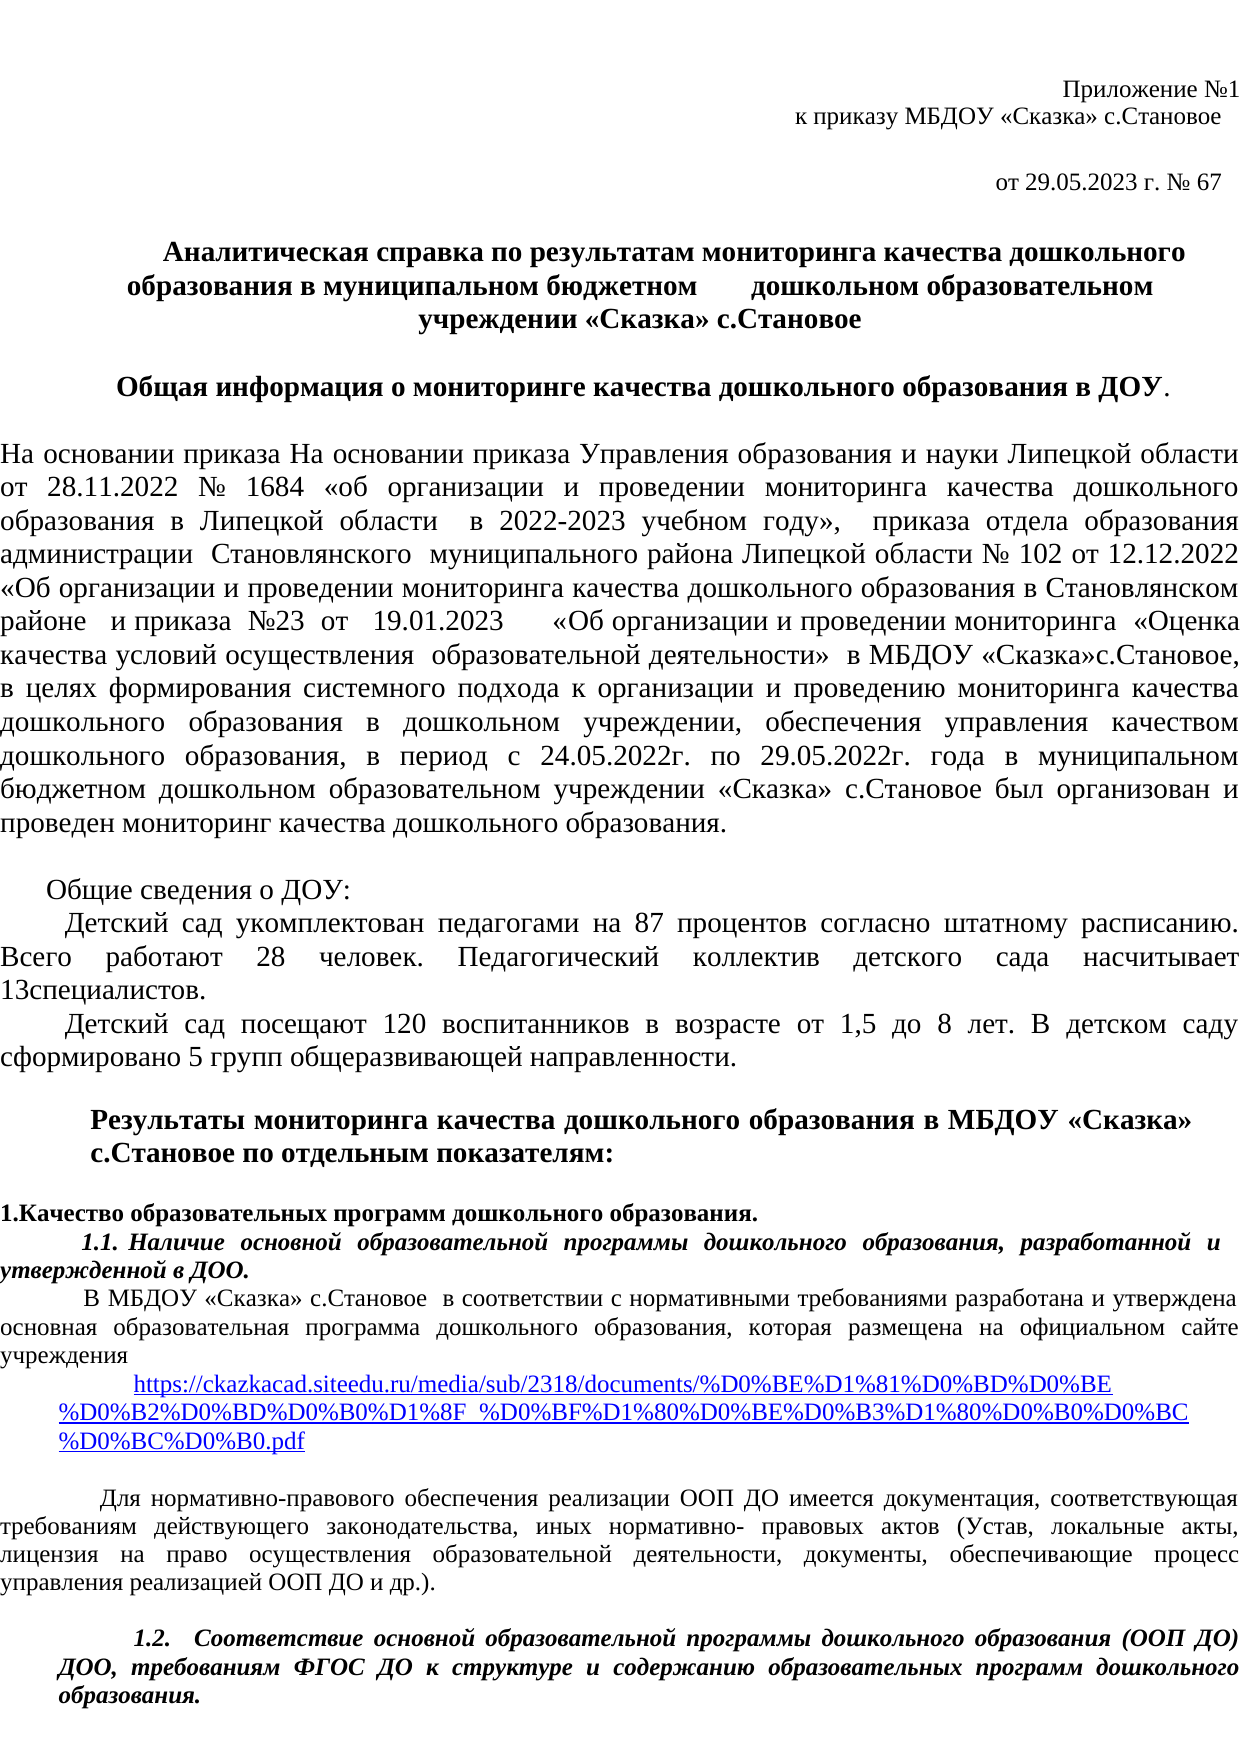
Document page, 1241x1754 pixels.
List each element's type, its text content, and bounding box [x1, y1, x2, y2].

text Общая информация о мониторинге качества дошкольного образования в ДОУ. [46, 369, 1240, 402]
text от 29.05.2023 г. № 67 [564, 168, 1221, 196]
text На основании приказа На основании приказа Управления образования и науки Липецкой области от 28.11.2022 № 1684 «об организации и проведении мониторинга качества дошкольного образования в Липецкой области в 2022-2023 учебном году», приказа отдела образования администрации Становлянского муниципального района Липецкой области № 102 от 12.12.2022 «Об организации и проведении мониторинга качества дошкольного образования в Становлянском районе и приказа №23 от 19.01.2023 «Об организации и проведении мониторинга «Оценка качества условий осуществления образовательной деятельности» в МБДОУ «Сказка»с.Становое, в целях формирования системного подхода к организации и проведению мониторинга качества дошкольного образования в дошкольном учреждении, обеспечения управления качеством дошкольного образования, в период с 24.05.2022г. по 29.05.2022г. года в муниципальном бюджетном дошкольном образовательном учреждении «Сказка» с.Становое был организован и проведен мониторинг качества дошкольного образования. [0, 436, 1240, 838]
text к приказу МБДОУ «Сказка» с.Становое [564, 103, 1221, 130]
text Детский сад укомплектован педагогами на 87 процентов согласно штатному расписанию. Всего работают 28 человек. Педагогический коллектив детского сада насчитывает 13специалистов. [0, 905, 1240, 1006]
text Результаты мониторинга качества дошкольного образования в МБДОУ «Сказка» с.Становое по отдельным показателям: [90, 1102, 1194, 1169]
text Детский сад посещают 120 воспитанников в возрасте от 1,5 до 8 лет. В детском саду сформировано 5 групп общеразвивающей направленности. [0, 1006, 1240, 1073]
text 1.Качество образовательных программ дошкольного образования. [0, 1198, 1240, 1228]
text В МБДОУ «Сказка» с.Становое в соответствии с нормативными требованиями разработана и утверждена основная образовательная программа дошкольного образования, которая размещена на официальном сайте учреждения [0, 1284, 1240, 1369]
text Аналитическая справка по результатам мониторинга качества дошкольного образования в муниципальном бюджетном дошкольном образовательном учреждении «Сказка» с.Становое [39, 234, 1240, 335]
list Наличие основной образовательной программы дошкольного образования, разработанной и утвержденной в ДОО. [0, 1228, 1221, 1284]
text Приложение №1 [0, 75, 1240, 103]
text Общие сведения о ДОУ: [0, 872, 1240, 905]
text https://ckazkacad.siteedu.ru/media/sub/2318/documents/%D0%BE%D1%81%D0%BD%D0%BE%D0%B2%D0%BD%D0%B0%D1%8F_%D0%BF%D1%80%D0%BE%D0%B3%D1%80%D0%B0%D0%BC%D0%BC%D0%B0.pdf [58, 1369, 1240, 1455]
text Для нормативно-правового обеспечения реализации ООП ДО имеется документация, соответствующая требованиям действующего законодательства, иных нормативно- правовых актов (Устав, локальные акты, лицензия на право осуществления образовательной деятельности, документы, обеспечивающие процесс управления реализацией ООП ДО и др.). [0, 1484, 1240, 1596]
list Соответствие основной образовательной программы дошкольного образования (ООП ДО) ДОО, требованиям ФГОС ДО к структуре и содержанию образовательных программ дошкольного образования. [58, 1624, 1240, 1709]
